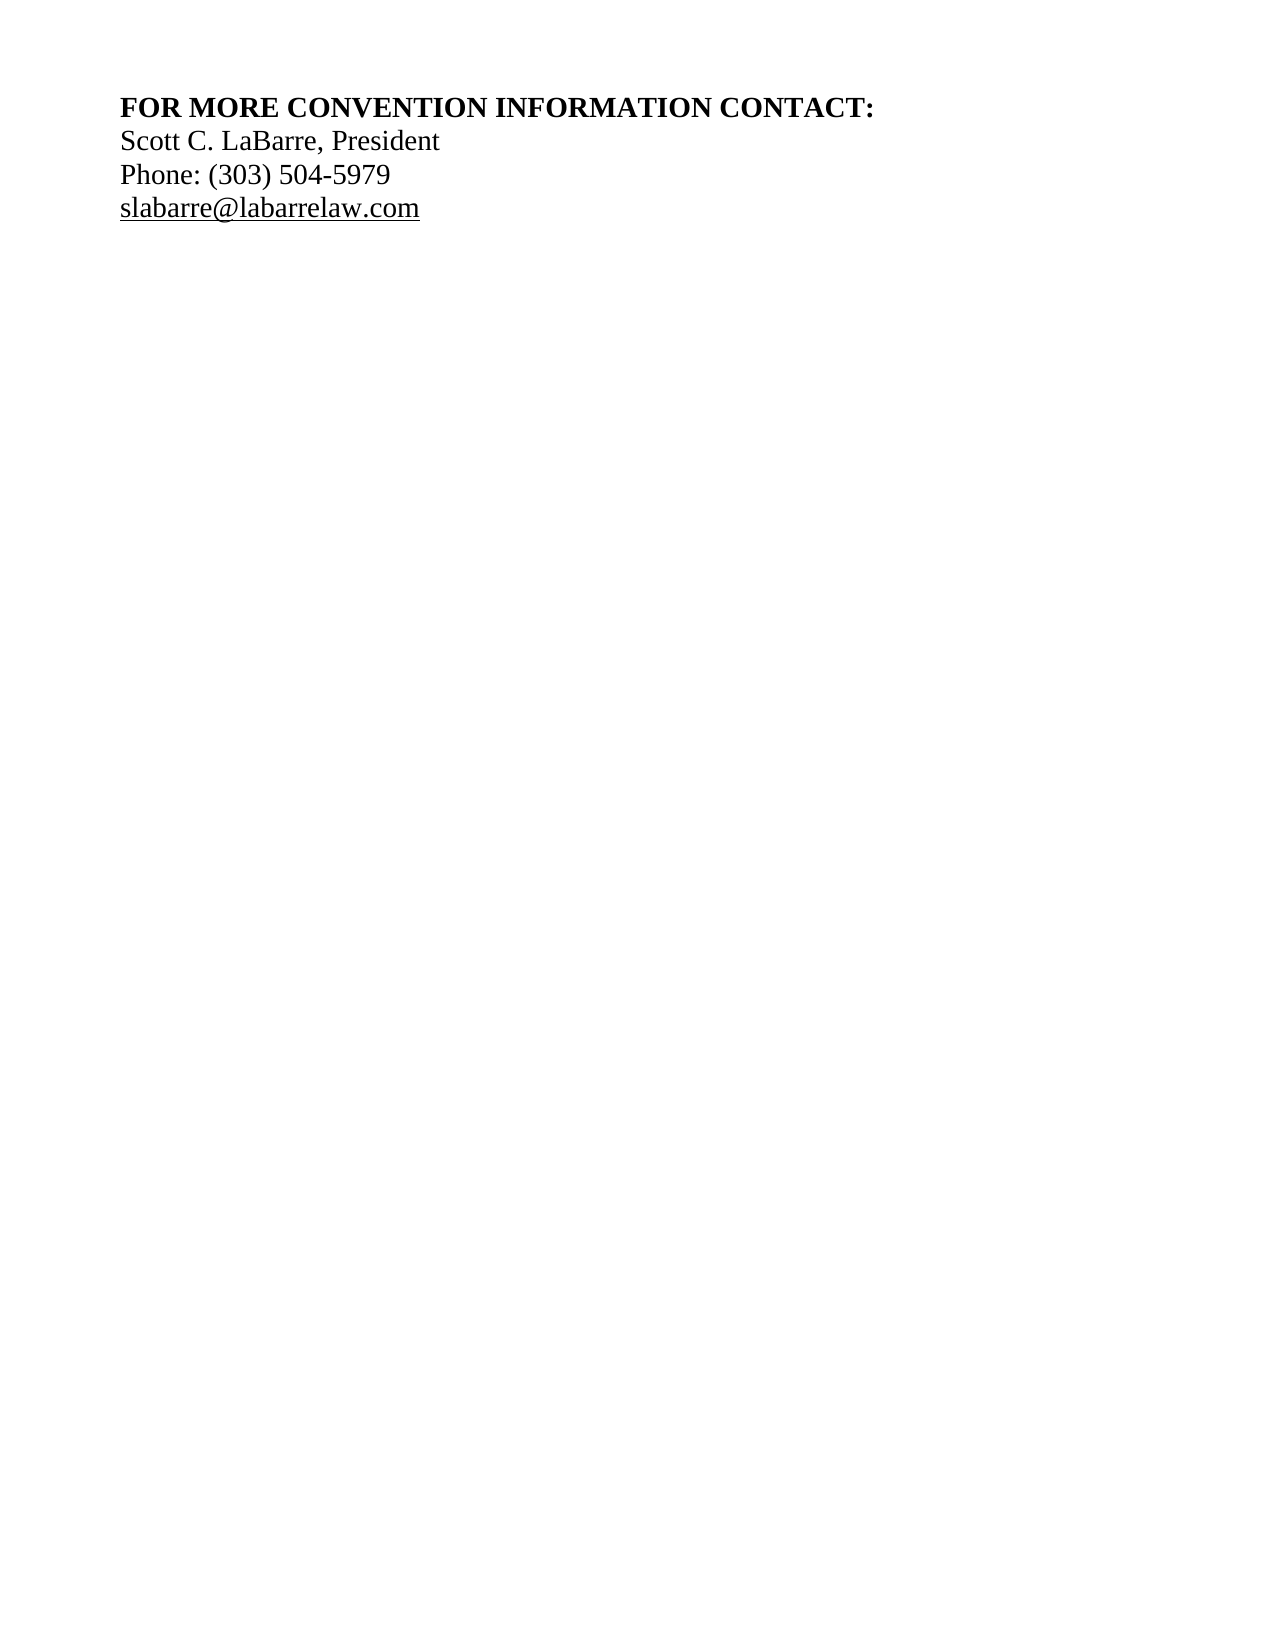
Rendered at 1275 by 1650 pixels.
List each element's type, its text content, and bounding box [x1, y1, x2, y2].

text Phone: (303) 504-5979 [120, 157, 1155, 191]
text FOR MORE CONVENTION INFORMATION CONTACT: [120, 90, 1155, 123]
text slabarre@labarrelaw.com [120, 191, 1155, 224]
text Scott C. LaBarre, President [120, 123, 1155, 157]
